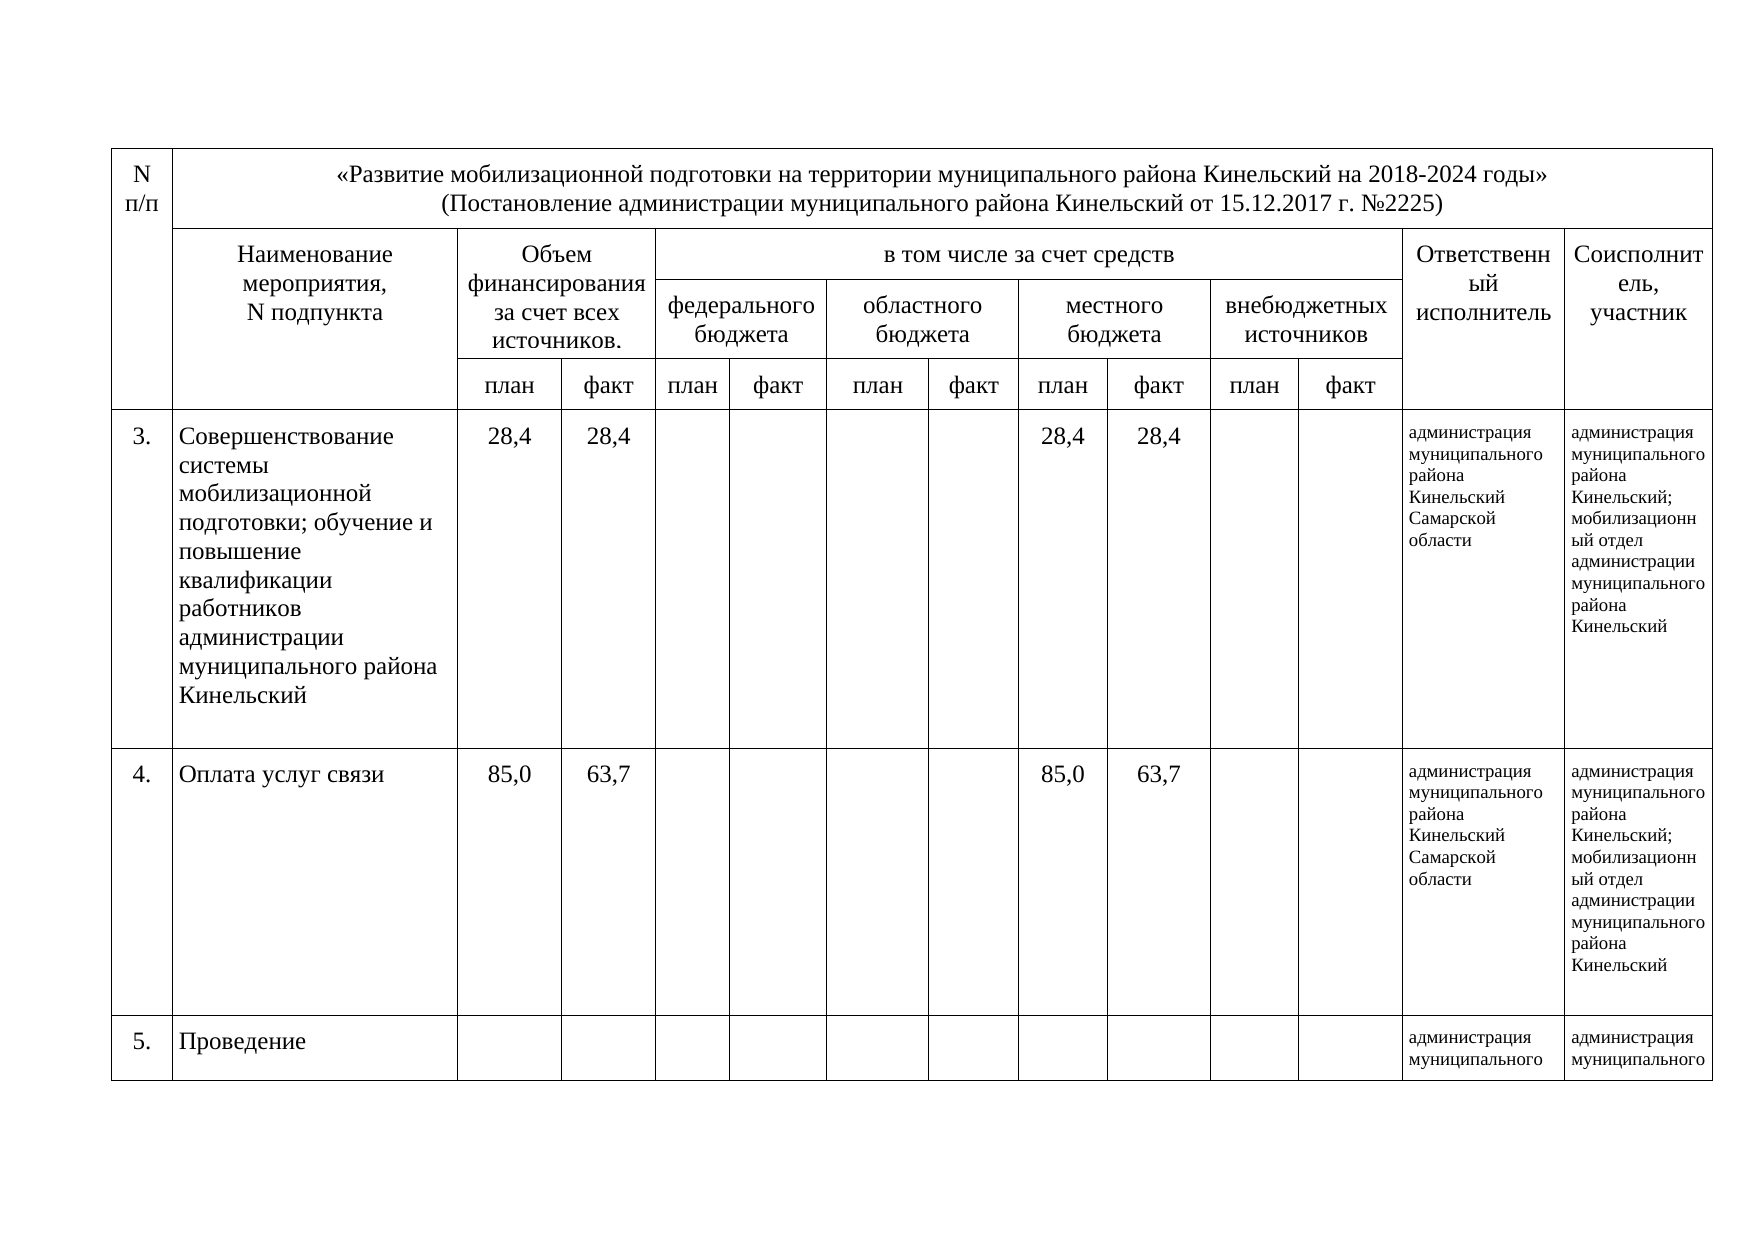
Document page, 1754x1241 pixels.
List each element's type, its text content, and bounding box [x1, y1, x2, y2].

table_cell администрация муниципального района Кинельский; мобилизационный отдел администрации муниципального района Кинельский [1565, 1016, 1712, 1080]
table_cell [1211, 410, 1298, 748]
table_cell [929, 1016, 1018, 1080]
table_cell администрация муниципального района Кинельский; мобилизационный отдел администрации муниципального района Кинельский [1565, 410, 1712, 748]
table_cell внебюджетных источников [1211, 280, 1402, 358]
table_cell [656, 1016, 729, 1080]
table_cell факт [1299, 359, 1402, 409]
table_cell [562, 1016, 655, 1080]
table_cell местного бюджета [1019, 280, 1210, 358]
table_cell план [458, 359, 561, 409]
table_cell федерального бюджета [656, 280, 826, 358]
table_cell [1108, 1016, 1210, 1080]
table_cell [656, 749, 729, 1014]
table_cell 4. [112, 749, 172, 1014]
table_cell факт [1108, 359, 1210, 409]
table_cell [827, 1016, 928, 1080]
table_cell 5. [112, 1016, 172, 1080]
table_cell план [1019, 359, 1107, 409]
table_cell [1211, 1016, 1298, 1080]
table_cell Соисполнитель, участник [1565, 229, 1712, 409]
table_cell 28,4 [458, 410, 561, 748]
table_cell [1299, 749, 1402, 1014]
table_cell 28,4 [562, 410, 655, 748]
table_cell факт [730, 359, 826, 409]
table_cell Совершенствование системы мобилизационной подготовки; обучение и повышение квалификации работников администрации муниципального района Кинельский [173, 410, 457, 748]
table_cell администрация муниципального района Кинельский; мобилизационный отдел администрации муниципального района Кинельский [1565, 749, 1712, 1014]
table_cell план [656, 359, 729, 409]
table_cell 63,7 [1108, 749, 1210, 1014]
table_cell [1299, 1016, 1402, 1080]
table_cell 28,4 [1108, 410, 1210, 748]
table_cell 85,0 [458, 749, 561, 1014]
table_header N п/п [112, 149, 172, 409]
table_cell администрация муниципального района Кинельский Самарской области [1403, 1016, 1564, 1080]
table_cell Объем финансирования за счет всех источников, всего (тыс. руб.) [458, 229, 655, 358]
table_cell администрация муниципального района Кинельский Самарской области [1403, 749, 1564, 1014]
table_cell Наименование мероприятия, N подпункта [173, 229, 457, 409]
table_cell в том числе за счет средств [656, 229, 1402, 278]
table_cell [827, 749, 928, 1014]
table_cell 85,0 [1019, 749, 1107, 1014]
table_cell Ответственный исполнитель [1403, 229, 1564, 409]
table_cell план [1211, 359, 1298, 409]
table_cell Оплата услуг связи [173, 749, 457, 1014]
table_cell [1211, 749, 1298, 1014]
table_cell [827, 410, 928, 748]
table_cell [1299, 410, 1402, 748]
table_cell 28,4 [1019, 410, 1107, 748]
table_cell Проведение мероприятий по защите выделенного помещения (аттестация объекта информатизации и специальное обследование кабинета) [173, 1016, 457, 1080]
table_cell план [827, 359, 928, 409]
table_cell 63,7 [562, 749, 655, 1014]
table_cell [929, 749, 1018, 1014]
table_cell факт [562, 359, 655, 409]
table_cell [656, 410, 729, 748]
table_cell [730, 1016, 826, 1080]
table_cell факт [929, 359, 1018, 409]
table_cell [929, 410, 1018, 748]
table_cell [730, 410, 826, 748]
table_cell [1019, 1016, 1107, 1080]
table_cell [458, 1016, 561, 1080]
table_cell 3. [112, 410, 172, 748]
table_cell администрация муниципального района Кинельский Самарской области [1403, 410, 1564, 748]
table_cell [730, 749, 826, 1014]
table_header «Развитие мобилизационной подготовки на территории муниципального района Кинельский на 2018-2024 годы» (Постановление администрации муниципального района Кинельский от 15.12.2017 г. №2225) [173, 149, 1712, 227]
table_cell областного бюджета [827, 280, 1018, 358]
